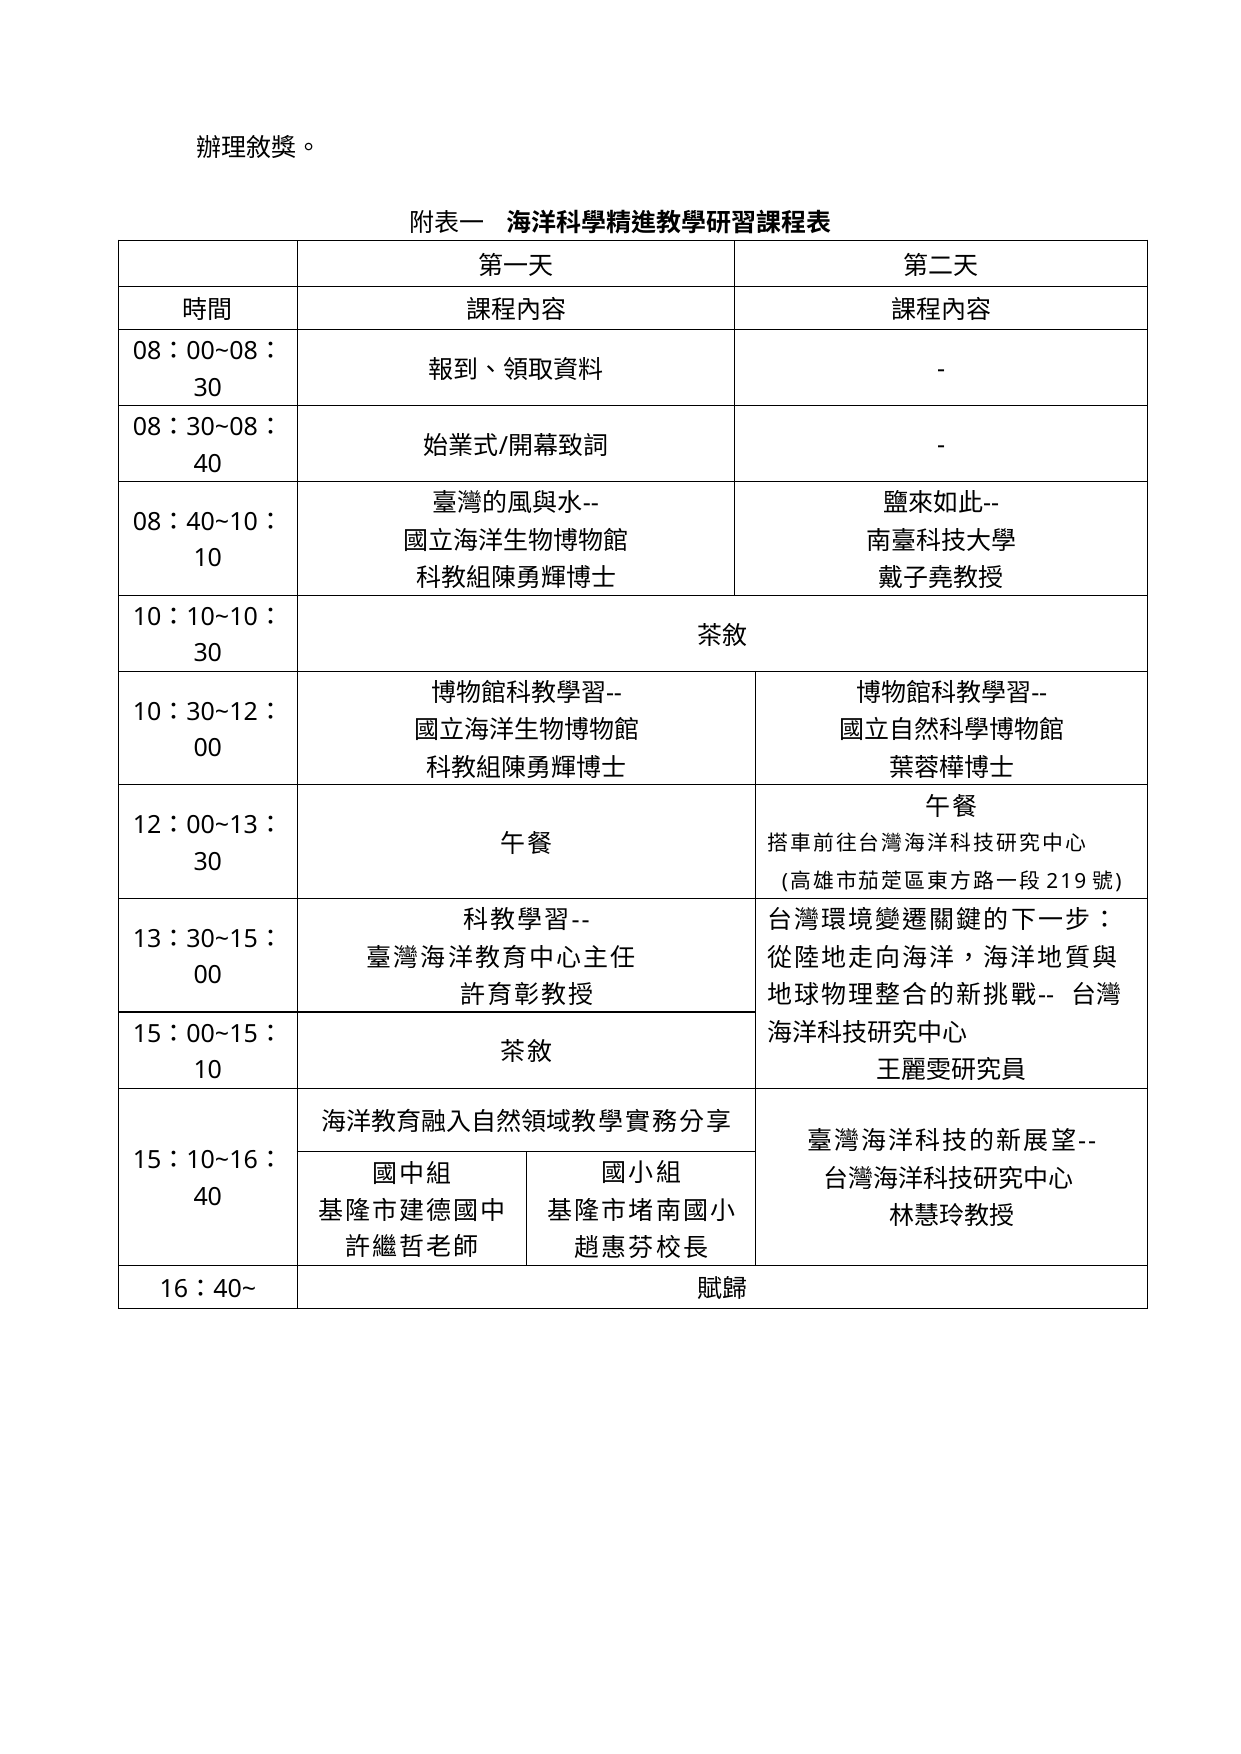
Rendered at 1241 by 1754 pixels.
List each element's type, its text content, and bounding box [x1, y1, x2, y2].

table_cell 報到、領取資料 [298, 330, 734, 405]
table_cell 13：30~15：00 [119, 899, 297, 1011]
table_cell 台灣環境變遷關鍵的下一步：從陸地走向海洋，海洋地質與地球物理整合的新挑戰-- 台灣海洋科技研究中心 王麗雯研究員 [756, 899, 1147, 1087]
table_cell 10：10~10：30 [119, 596, 297, 671]
table_cell 午餐 [298, 785, 755, 898]
table_cell 鹽來如此-- 南臺科技大學 戴子堯教授 [735, 482, 1147, 595]
table_header 第二天 [735, 241, 1147, 286]
text 附表一 海洋科學精進教學研習課程表 [118, 202, 1122, 239]
table_header 第一天 [298, 241, 734, 286]
table_cell - [735, 330, 1147, 405]
table_cell 08：00~08：30 [119, 330, 297, 405]
table_cell 國小組 基隆市堵南國小趙惠芬校長 [527, 1152, 755, 1264]
table_cell 16：40~ [119, 1266, 297, 1307]
table_cell 08：30~08：40 [119, 406, 297, 481]
table_cell 賦歸 [298, 1266, 1147, 1307]
table_cell 15：00~15：10 [119, 1013, 297, 1087]
table_cell 海洋教育融入自然領域教學實務分享 [298, 1089, 755, 1151]
table_cell 科教學習-- 臺灣海洋教育中心主任 許育彰教授 [298, 899, 755, 1011]
table_cell 臺灣的風與水-- 國立海洋生物博物館 科教組陳勇輝博士 [298, 482, 734, 595]
table_cell 課程內容 [735, 287, 1147, 329]
table_cell 08：40~10：10 [119, 482, 297, 595]
table_cell 午餐 搭車前往台灣海洋科技研究中心 (高雄市茄萣區東方路一段219號) [756, 785, 1147, 898]
text 辦理敘獎。 [118, 127, 1122, 164]
table_cell 時間 [119, 287, 297, 329]
table_cell 茶敘 [298, 1013, 755, 1087]
table_cell 茶敘 [298, 596, 1147, 671]
table_cell - [735, 406, 1147, 481]
table_cell 國中組 基隆市建德國中許繼哲老師 [298, 1152, 526, 1264]
table_cell 課程內容 [298, 287, 734, 329]
table_cell 博物館科教學習-- 國立海洋生物博物館 科教組陳勇輝博士 [298, 672, 755, 784]
table_cell 臺灣海洋科技的新展望-- 台灣海洋科技研究中心 林慧玲教授 [756, 1089, 1147, 1264]
table_cell 15：10~16：40 [119, 1089, 297, 1264]
table_cell 博物館科教學習-- 國立自然科學博物館 葉蓉樺博士 [756, 672, 1147, 784]
table_header [119, 241, 297, 286]
table_cell 12：00~13：30 [119, 785, 297, 898]
table_cell 始業式/開幕致詞 [298, 406, 734, 481]
table_cell 10：30~12：00 [119, 672, 297, 784]
